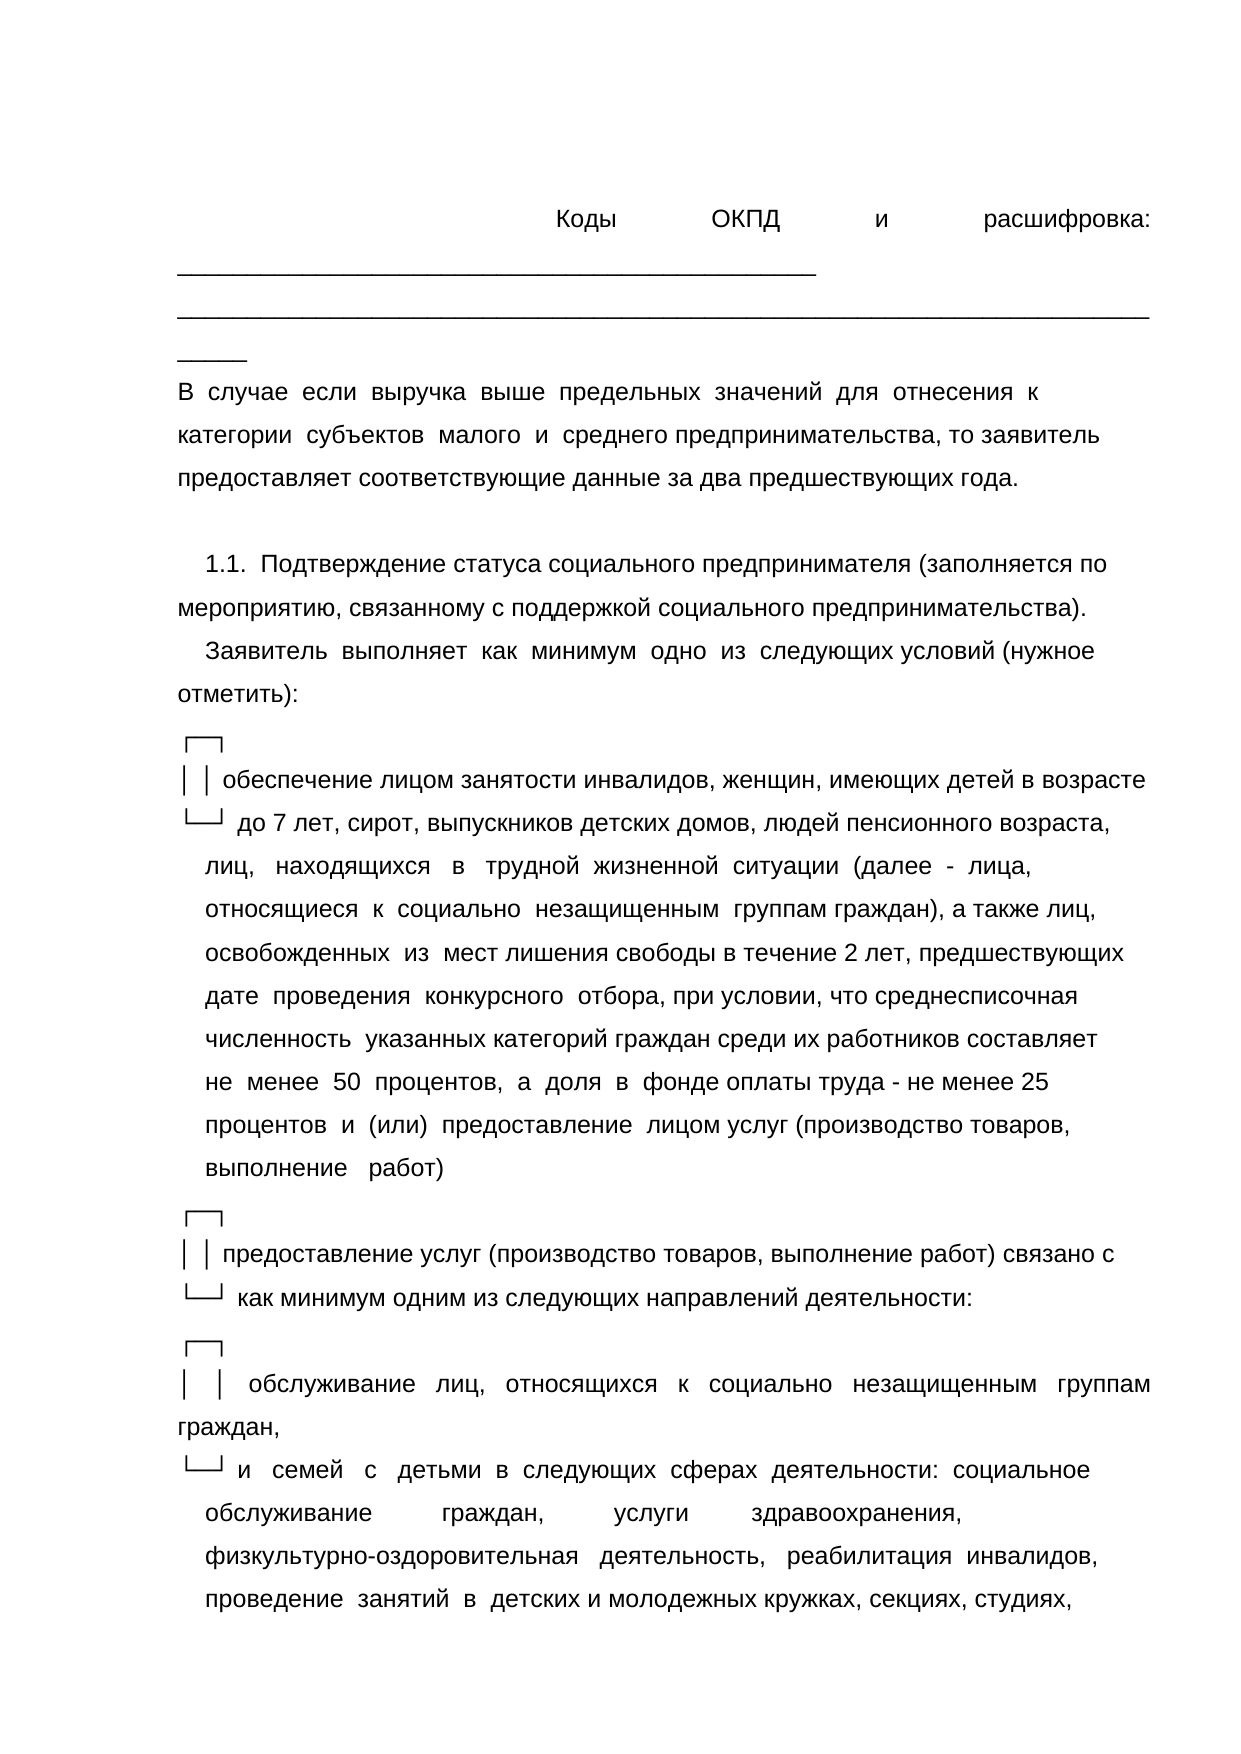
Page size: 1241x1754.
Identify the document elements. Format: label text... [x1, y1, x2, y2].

text относящиеся к социально незащищенным группам граждан), а также лиц, [177, 894, 1152, 923]
text ┌─┐ [177, 1326, 1152, 1354]
text └─┘ и семей с детьми в следующих сферах деятельности: социальное [177, 1455, 1152, 1484]
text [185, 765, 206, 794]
text └─┘ до 7 лет, сирот, выпускников детских домов, людей пенсионного возраста, [177, 808, 1152, 837]
text численность указанных категорий граждан среди их работников составляет [177, 1024, 1152, 1052]
text физкультурно-оздоровительная деятельность, реабилитация инвалидов, [177, 1541, 1152, 1570]
text │ │ обслуживание лиц, относящихся к социально незащищенным группам граждан, [177, 1369, 1152, 1441]
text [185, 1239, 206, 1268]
text В случае если выручка выше предельных значений для отнесения к [177, 377, 1152, 406]
text процентов и (или) предоставление лицом услуг (производство товаров, [177, 1110, 1152, 1139]
text мероприятию, связанному с поддержкой социального предпринимательства). [177, 592, 1152, 621]
text ___________________________________________________________________________ [177, 291, 1152, 362]
text ┌─┐ [177, 1196, 1152, 1225]
text освобожденных из мест лишения свободы в течение 2 лет, предшествующих [177, 937, 1152, 966]
text категории субъектов малого и среднего предпринимательства, то заявитель [177, 420, 1152, 449]
text выполнение работ) [177, 1153, 1152, 1182]
text лиц, находящихся в трудной жизненной ситуации (далее - лица, [177, 851, 1152, 880]
text обслуживание граждан, услуги здравоохранения, [177, 1498, 1152, 1527]
text предоставляет соответствующие данные за два предшествующих года. [177, 463, 1152, 492]
text не менее 50 процентов, а доля в фонде оплаты труда - не менее 25 [177, 1067, 1152, 1096]
text │ │ предоставление услуг (производство товаров, выполнение работ) связано с [208, 1239, 1152, 1268]
text отметить): [177, 679, 1152, 707]
text ┌─┐ [177, 722, 1152, 751]
text проведение занятий в детских и молодежных кружках, секциях, студиях, [177, 1584, 1152, 1613]
text 1.1. Подтверждение статуса социального предпринимателя (заполняется по [177, 549, 1152, 578]
text │ │ обеспечение лицом занятости инвалидов, женщин, имеющих детей в возрасте [208, 765, 1152, 794]
text └─┘ как минимум одним из следующих направлений деятельности: [177, 1282, 1152, 1311]
text Заявитель выполняет как минимум одно из следующих условий (нужное [177, 636, 1152, 664]
text дате проведения конкурсного отбора, при условии, что среднесписочная [177, 981, 1152, 1009]
text Коды ОКПД и расшифровка: ______________________________________________ [177, 204, 1152, 276]
